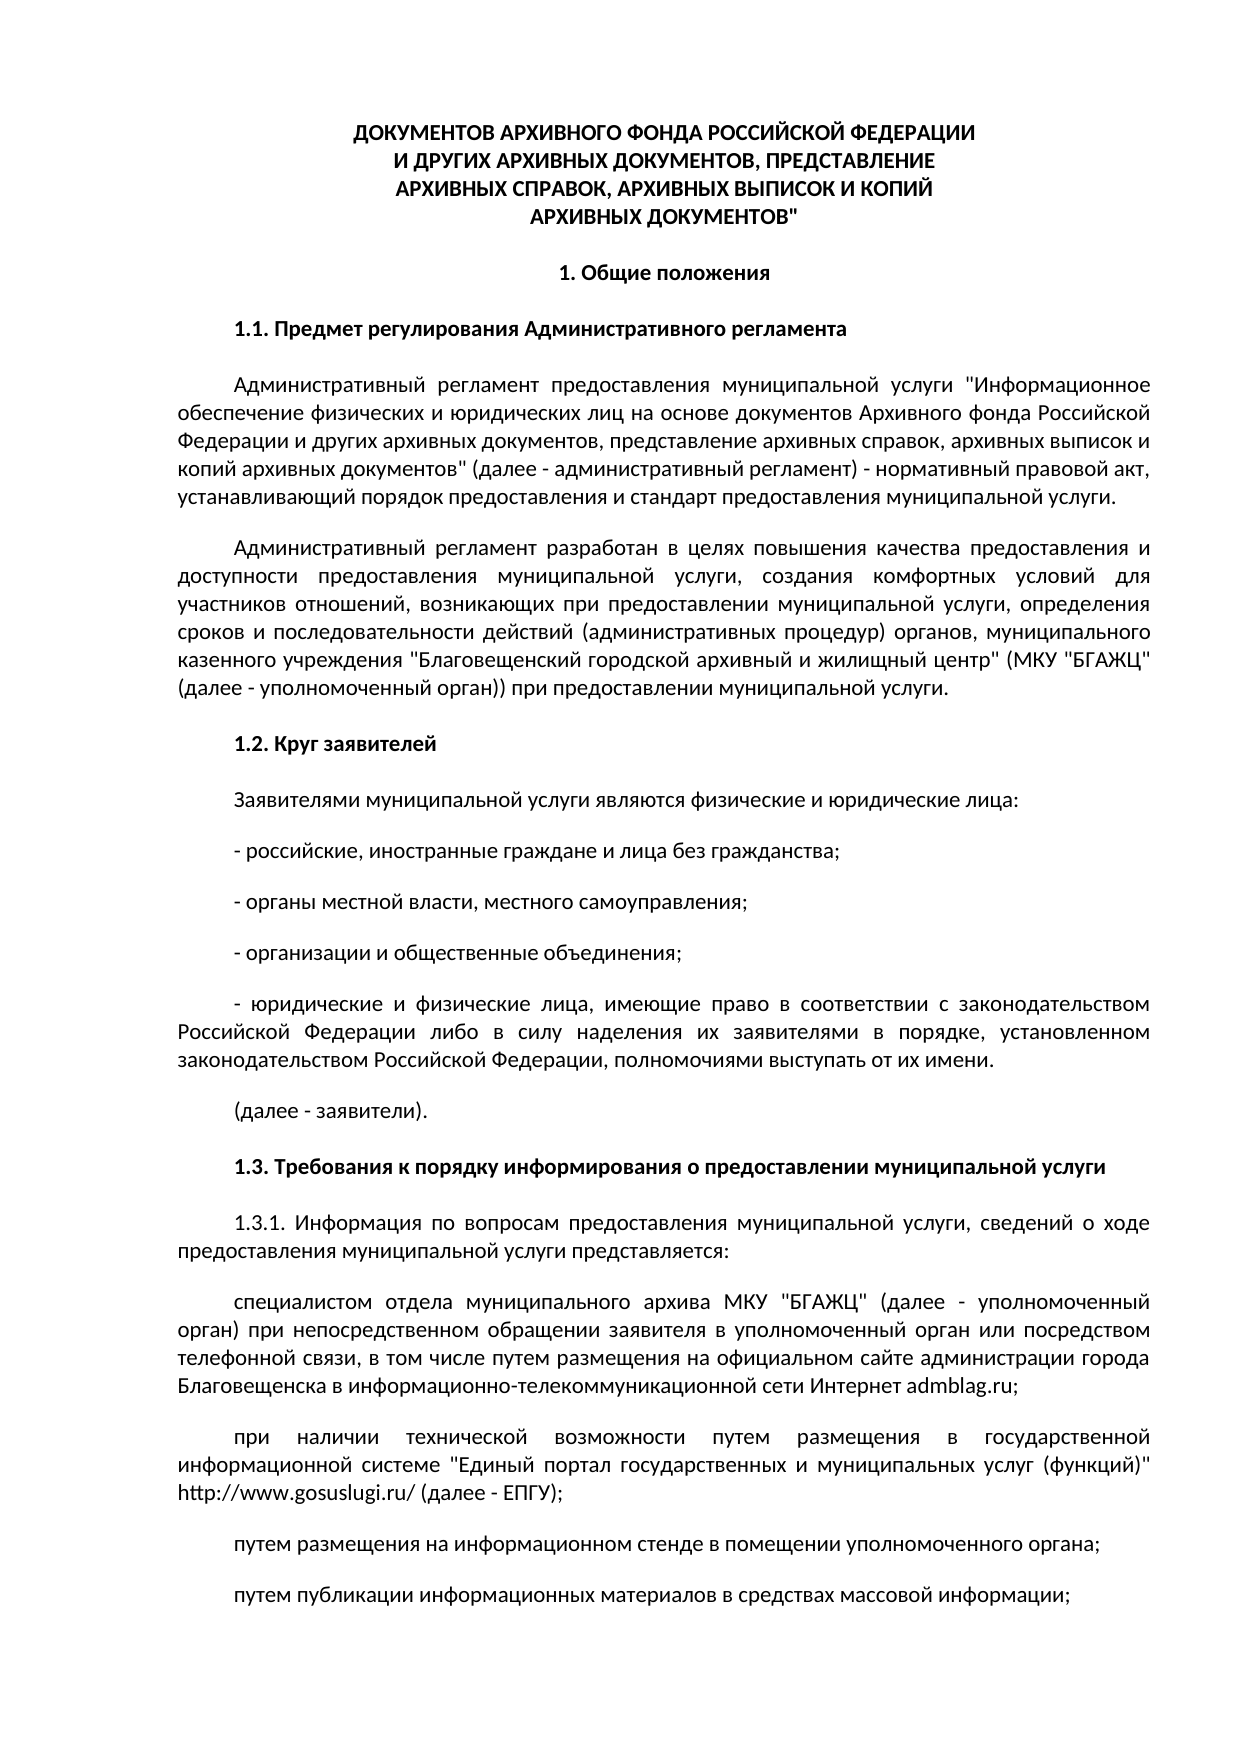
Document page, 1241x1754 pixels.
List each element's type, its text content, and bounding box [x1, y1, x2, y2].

text 1.3.1. Информация по вопросам предоставления муниципальной услуги, сведений о ходе предоставления муниципальной услуги представляется: [177, 1208, 1152, 1264]
text путем публикации информационных материалов в средствах массовой информации; [177, 1580, 1152, 1608]
text путем размещения на информационном стенде в помещении уполномоченного органа; [177, 1529, 1152, 1557]
text - российские, иностранные граждане и лица без гражданства; [177, 836, 1152, 864]
title 1.1. Предмет регулирования Административного регламента [177, 314, 1152, 342]
title 1. Общие положения [177, 258, 1152, 286]
title АРХИВНЫХ ДОКУМЕНТОВ" [177, 202, 1152, 230]
text Заявителями муниципальной услуги являются физические и юридические лица: [177, 786, 1152, 813]
text Административный регламент предоставления муниципальной услуги "Информационное обеспечение физических и юридических лиц на основе документов Архивного фонда Российской Федерации и других архивных документов, представление архивных справок, архивных выписок и копий архивных документов" (далее - административный регламент) - нормативный правовой акт, устанавливающий порядок предоставления и стандарт предоставления муниципальной услуги. [177, 370, 1152, 510]
title ДОКУМЕНТОВ АРХИВНОГО ФОНДА РОССИЙСКОЙ ФЕДЕРАЦИИ [177, 118, 1152, 146]
title АРХИВНЫХ СПРАВОК, АРХИВНЫХ ВЫПИСОК И КОПИЙ [177, 174, 1152, 202]
text специалистом отдела муниципального архива МКУ "БГАЖЦ" (далее - уполномоченный орган) при непосредственном обращении заявителя в уполномоченный орган или посредством телефонной связи, в том числе путем размещения на официальном сайте администрации города Благовещенска в информационно-телекоммуникационной сети Интернет admblag.ru; [177, 1287, 1152, 1399]
title 1.3. Требования к порядку информирования о предоставлении муниципальной услуги [177, 1152, 1152, 1180]
title И ДРУГИХ АРХИВНЫХ ДОКУМЕНТОВ, ПРЕДСТАВЛЕНИЕ [177, 146, 1152, 174]
text (далее - заявители). [177, 1096, 1152, 1124]
title 1.2. Круг заявителей [177, 729, 1152, 757]
text - организации и общественные объединения; [177, 938, 1152, 966]
text - юридические и физические лица, имеющие право в соответствии с законодательством Российской Федерации либо в силу наделения их заявителями в порядке, установленном законодательством Российской Федерации, полномочиями выступать от их имени. [177, 989, 1152, 1073]
text - органы местной власти, местного самоуправления; [177, 887, 1152, 915]
text при наличии технической возможности путем размещения в государственной информационной системе "Единый портал государственных и муниципальных услуг (функций)" http://www.gosuslugi.ru/ (далее - ЕПГУ); [177, 1422, 1152, 1506]
text Административный регламент разработан в целях повышения качества предоставления и доступности предоставления муниципальной услуги, создания комфортных условий для участников отношений, возникающих при предоставлении муниципальной услуги, определения сроков и последовательности действий (административных процедур) органов, муниципального казенного учреждения "Благовещенский городской архивный и жилищный центр" (МКУ "БГАЖЦ" (далее - уполномоченный орган)) при предоставлении муниципальной услуги. [177, 533, 1152, 701]
